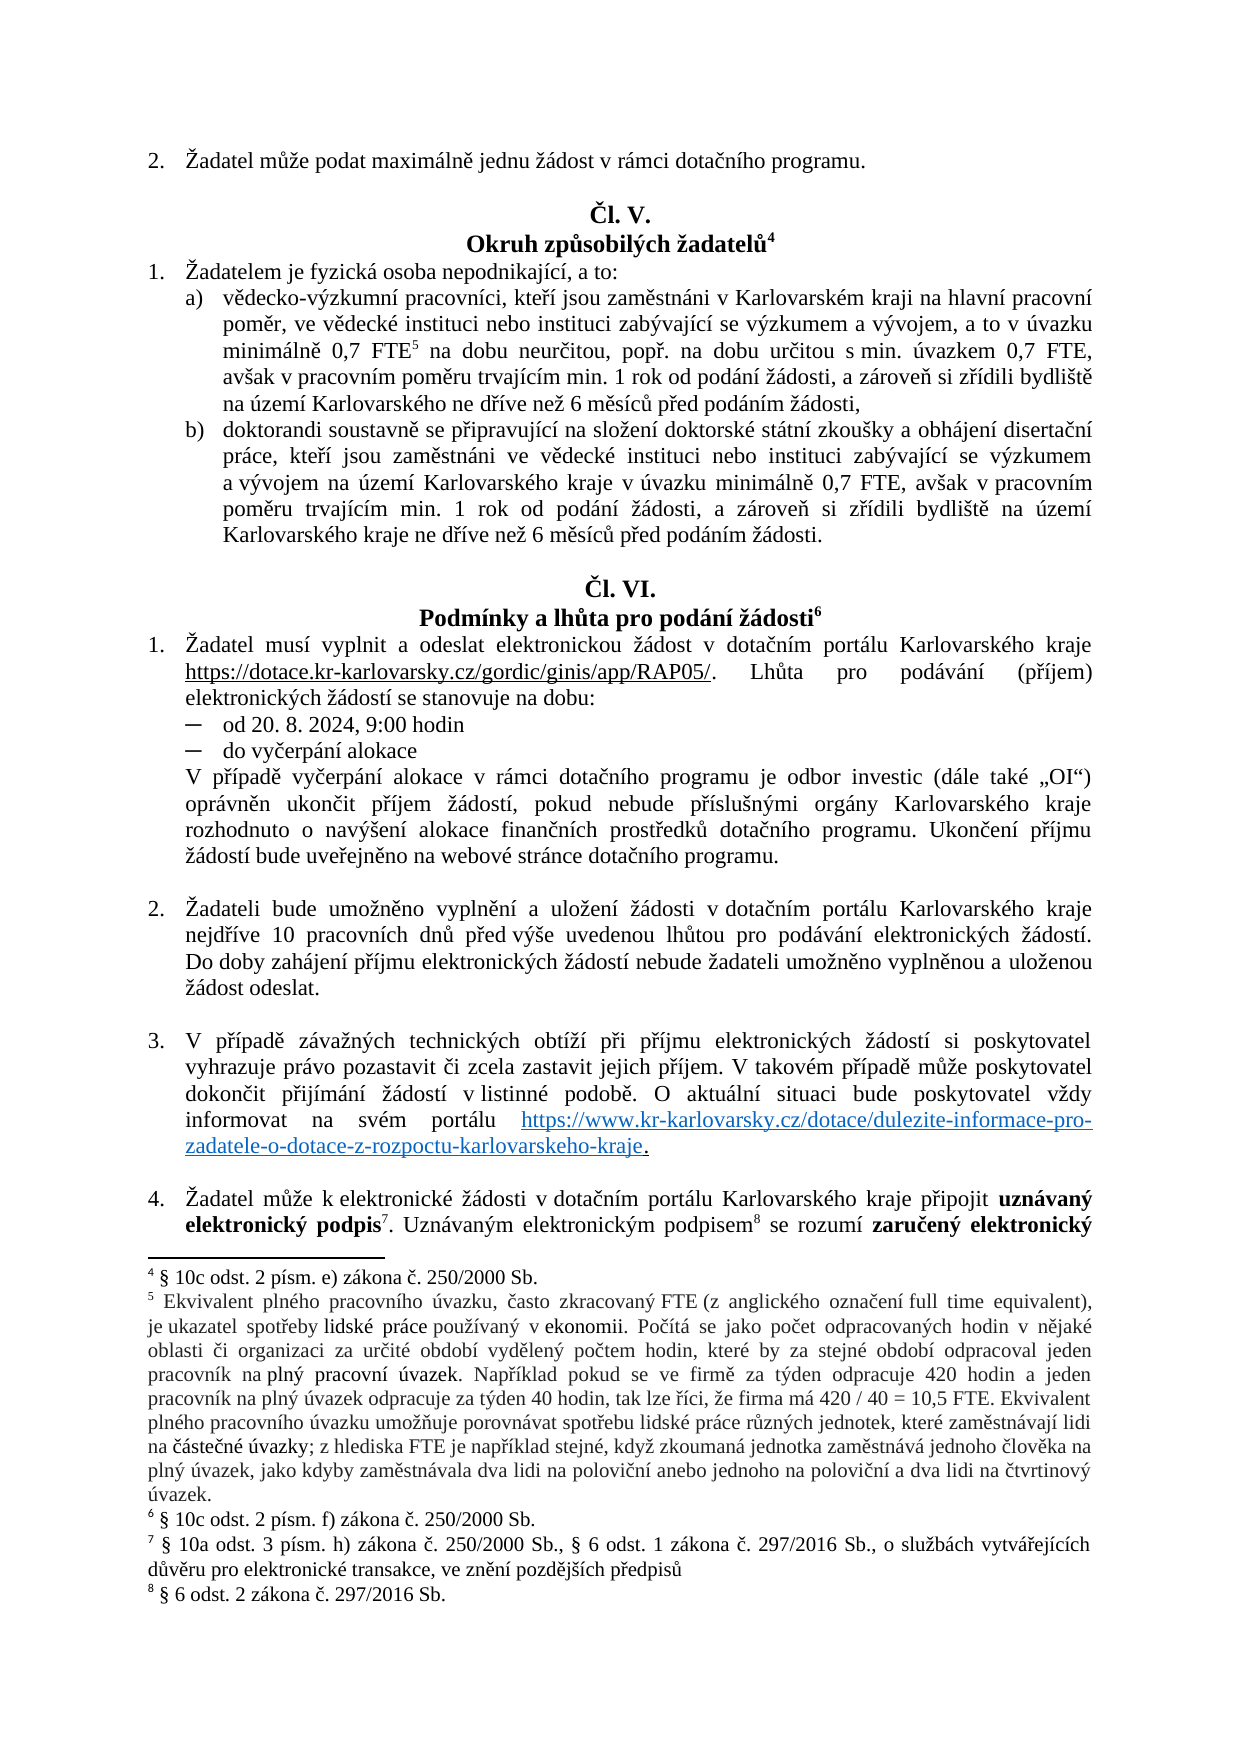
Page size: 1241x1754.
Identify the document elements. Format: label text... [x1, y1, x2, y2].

list Žadatel musí vyplnit a odeslat elektronickou žádost v dotačním portálu Karlovarského kraje https://dotace.kr-karlovarsky.cz/gordic/ginis/app/RAP05/. Lhůta pro podávání (příjem) elektronických žádostí se stanovuje na dobu: [148, 632, 1093, 711]
text V případě vyčerpání alokace v rámci dotačního programu je odbor investic (dále také „OI“) oprávněn ukončit příjem žádostí, pokud nebude příslušnými orgány Karlovarského kraje rozhodnuto o navýšení alokace finančních prostředků dotačního programu. Ukončení příjmu žádostí bude uveřejněno na webové stránce dotačního programu. [185, 763, 1093, 869]
text Okruh způsobilých žadatelů [148, 229, 1093, 258]
list V případě závažných technických obtíží při příjmu elektronických žádostí si poskytovatel vyhrazuje právo pozastavit či zcela zastavit jejich příjem. V takovém případě může poskytovatel dokončit přijímání žádostí v listinné podobě. O aktuální situaci bude poskytovatel vždy informovat na svém portálu https://www.kr-karlovarsky.cz/dotace/dulezite-informace-pro-zadatele-o-dotace-z-rozpoctu-karlovarskeho-kraje. [148, 1027, 1093, 1159]
list od 20. 8. 2024, 9:00 hodin [185, 711, 1093, 737]
list Žadateli bude umožněno vyplnění a uložení žádosti v dotačním portálu Karlovarského kraje nejdříve 10 pracovních dnů před výše uvedenou lhůtou pro podávání elektronických žádostí. Do doby zahájení příjmu elektronických žádostí nebude žadateli umožněno vyplněnou a uloženou žádost odeslat. [148, 895, 1093, 1001]
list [148, 1185, 1093, 1238]
text Čl. VI. [148, 574, 1093, 603]
list vědecko-výzkumní pracovníci, kteří jsou zaměstnáni v Karlovarském kraji na hlavní pracovní poměr, ve vědecké instituci nebo instituci zabývající se výzkumem a vývojem, a to v úvazku minimálně 0,7 FTE na dobu neurčitou, popř. na dobu určitou s min. úvazkem 0,7 FTE, avšak v pracovním poměru trvajícím min. 1 rok od podání žádosti, a zároveň si zřídili bydliště na území Karlovarského ne dříve než 6 měsíců před podáním žádosti, [185, 284, 1093, 416]
list doktorandi soustavně se připravující na složení doktorské státní zkoušky a obhájení disertační práce, kteří jsou zaměstnáni ve vědecké instituci nebo instituci zabývající se výzkumem a vývojem na území Karlovarského kraje v úvazku minimálně 0,7 FTE, avšak v pracovním poměru trvajícím min. 1 rok od podání žádosti, a zároveň si zřídili bydliště na území Karlovarského kraje ne dříve než 6 měsíců před podáním žádosti. [185, 416, 1093, 548]
list do vyčerpání alokace [185, 737, 1093, 763]
text Podmínky a lhůta pro podání žádosti [148, 603, 1093, 632]
list Žadatel může podat maximálně jednu žádost v rámci dotačního programu. [148, 148, 1093, 174]
text Čl. V. [148, 200, 1093, 229]
list Žadatelem je fyzická osoba nepodnikající, a to: [148, 258, 1093, 284]
